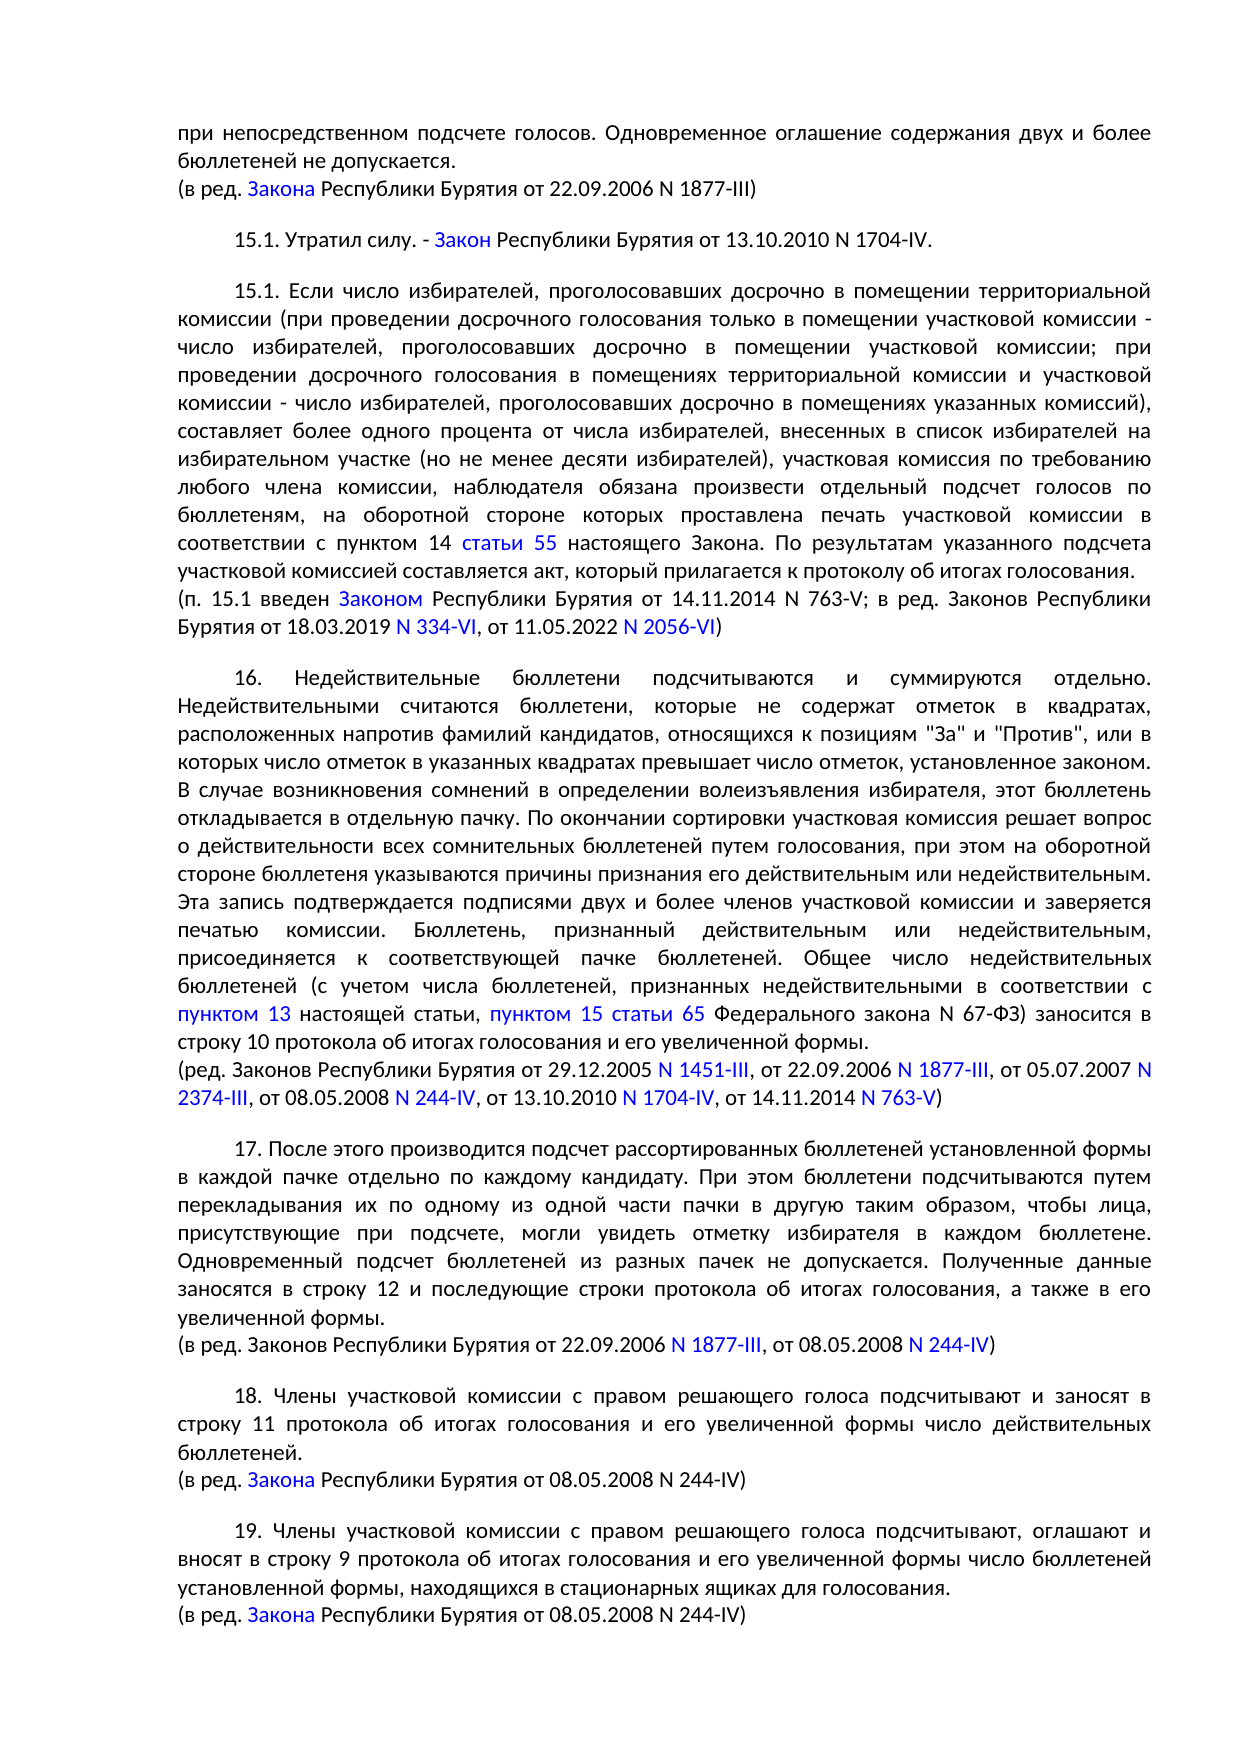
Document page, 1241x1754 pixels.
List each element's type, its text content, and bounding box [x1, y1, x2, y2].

text 15.1. Если число избирателей, проголосовавших досрочно в помещении территориальной комиссии (при проведении досрочного голосования только в помещении участковой комиссии - число избирателей, проголосовавших досрочно в помещении участковой комиссии; при проведении досрочного голосования в помещениях территориальной комиссии и участковой комиссии - число избирателей, проголосовавших досрочно в помещениях указанных комиссий), составляет более одного процента от числа избирателей, внесенных в список избирателей на избирательном участке (но не менее десяти избирателей), участковая комиссия по требованию любого члена комиссии, наблюдателя обязана произвести отдельный подсчет голосов по бюллетеням, на оборотной стороне которых проставлена печать участковой комиссии в соответствии с пунктом 14 статьи 55 настоящего Закона. По результатам указанного подсчета участковой комиссией составляется акт, который прилагается к протоколу об итогах голосования. [177, 276, 1152, 584]
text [177, 118, 1152, 174]
text 15.1. Утратил силу. - Закон Республики Бурятия от 13.10.2010 N 1704-IV. [177, 225, 1152, 253]
text 18. Члены участковой комиссии с правом решающего голоса подсчитывают и заносят в строку 11 протокола об итогах голосования и его увеличенной формы число действительных бюллетеней. [177, 1382, 1152, 1466]
text (в ред. Закона Республики Бурятия от 08.05.2008 N 244-IV) [177, 1466, 1152, 1494]
text (в ред. Закона Республики Бурятия от 22.09.2006 N 1877-III) [177, 174, 1152, 202]
text 16. Недействительные бюллетени подсчитываются и суммируются отдельно. Недействительными считаются бюллетени, которые не содержат отметок в квадратах, расположенных напротив фамилий кандидатов, относящихся к позициям "За" и "Против", или в которых число отметок в указанных квадратах превышает число отметок, установленное законом. В случае возникновения сомнений в определении волеизъявления избирателя, этот бюллетень откладывается в отдельную пачку. По окончании сортировки участковая комиссия решает вопрос о действительности всех сомнительных бюллетеней путем голосования, при этом на оборотной стороне бюллетеня указываются причины признания его действительным или недействительным. Эта запись подтверждается подписями двух и более членов участковой комиссии и заверяется печатью комиссии. Бюллетень, признанный действительным или недействительным, присоединяется к соответствующей пачке бюллетеней. Общее число недействительных бюллетеней (с учетом числа бюллетеней, признанных недействительными в соответствии с пунктом 13 настоящей статьи, пунктом 15 статьи 65 Федерального закона N 67-ФЗ) заносится в строку 10 протокола об итогах голосования и его увеличенной формы. [177, 663, 1152, 1056]
text (ред. Законов Республики Бурятия от 29.12.2005 N 1451-III, от 22.09.2006 N 1877-III, от 05.07.2007 N 2374-III, от 08.05.2008 N 244-IV, от 13.10.2010 N 1704-IV, от 14.11.2014 N 763-V) [177, 1056, 1152, 1112]
text (п. 15.1 введен Законом Республики Бурятия от 14.11.2014 N 763-V; в ред. Законов Республики Бурятия от 18.03.2019 N 334-VI, от 11.05.2022 N 2056-VI) [177, 584, 1152, 640]
text 17. После этого производится подсчет рассортированных бюллетеней установленной формы в каждой пачке отдельно по каждому кандидату. При этом бюллетени подсчитываются путем перекладывания их по одному из одной части пачки в другую таким образом, чтобы лица, присутствующие при подсчете, могли увидеть отметку избирателя в каждом бюллетене. Одновременный подсчет бюллетеней из разных пачек не допускается. Полученные данные заносятся в строку 12 и последующие строки протокола об итогах голосования, а также в его увеличенной формы. [177, 1134, 1152, 1331]
text (в ред. Законов Республики Бурятия от 22.09.2006 N 1877-III, от 08.05.2008 N 244-IV) [177, 1331, 1152, 1359]
text 19. Члены участковой комиссии с правом решающего голоса подсчитывают, оглашают и вносят в строку 9 протокола об итогах голосования и его увеличенной формы число бюллетеней установленной формы, находящихся в стационарных ящиках для голосования. [177, 1517, 1152, 1601]
text (в ред. Закона Республики Бурятия от 08.05.2008 N 244-IV) [177, 1601, 1152, 1629]
